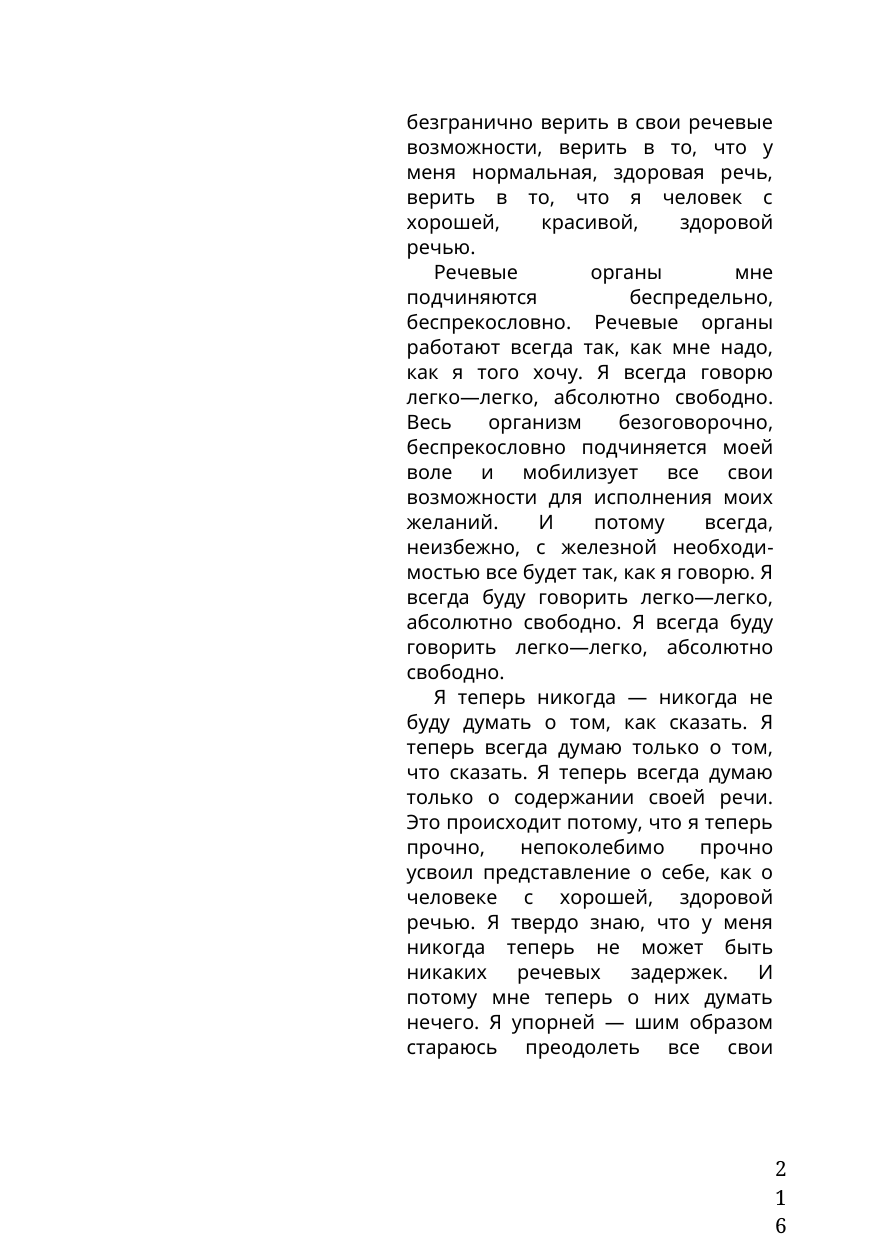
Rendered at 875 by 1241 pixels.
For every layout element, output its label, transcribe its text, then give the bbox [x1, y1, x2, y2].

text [406, 684, 773, 1059]
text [406, 109, 773, 259]
text Речевые органы мне подчиняются беспредельно, беспрекословно. Речевые органы работают всегда так, как мне надо, как я того хочу. Я всегда говорю легко—легко, абсолютно свободно. Весь организм безоговорочно, беспрекословно подчиняется моей воле и мобилизует все свои возможности для исполнения моих желаний. И потому всегда, неизбежно, с железной необходимостью все будет так, как я говорю. Я всегда буду говорить легко—легко, абсолютно свободно. Я всегда буду говорить легко—легко, абсолютно свободно. [406, 259, 773, 684]
